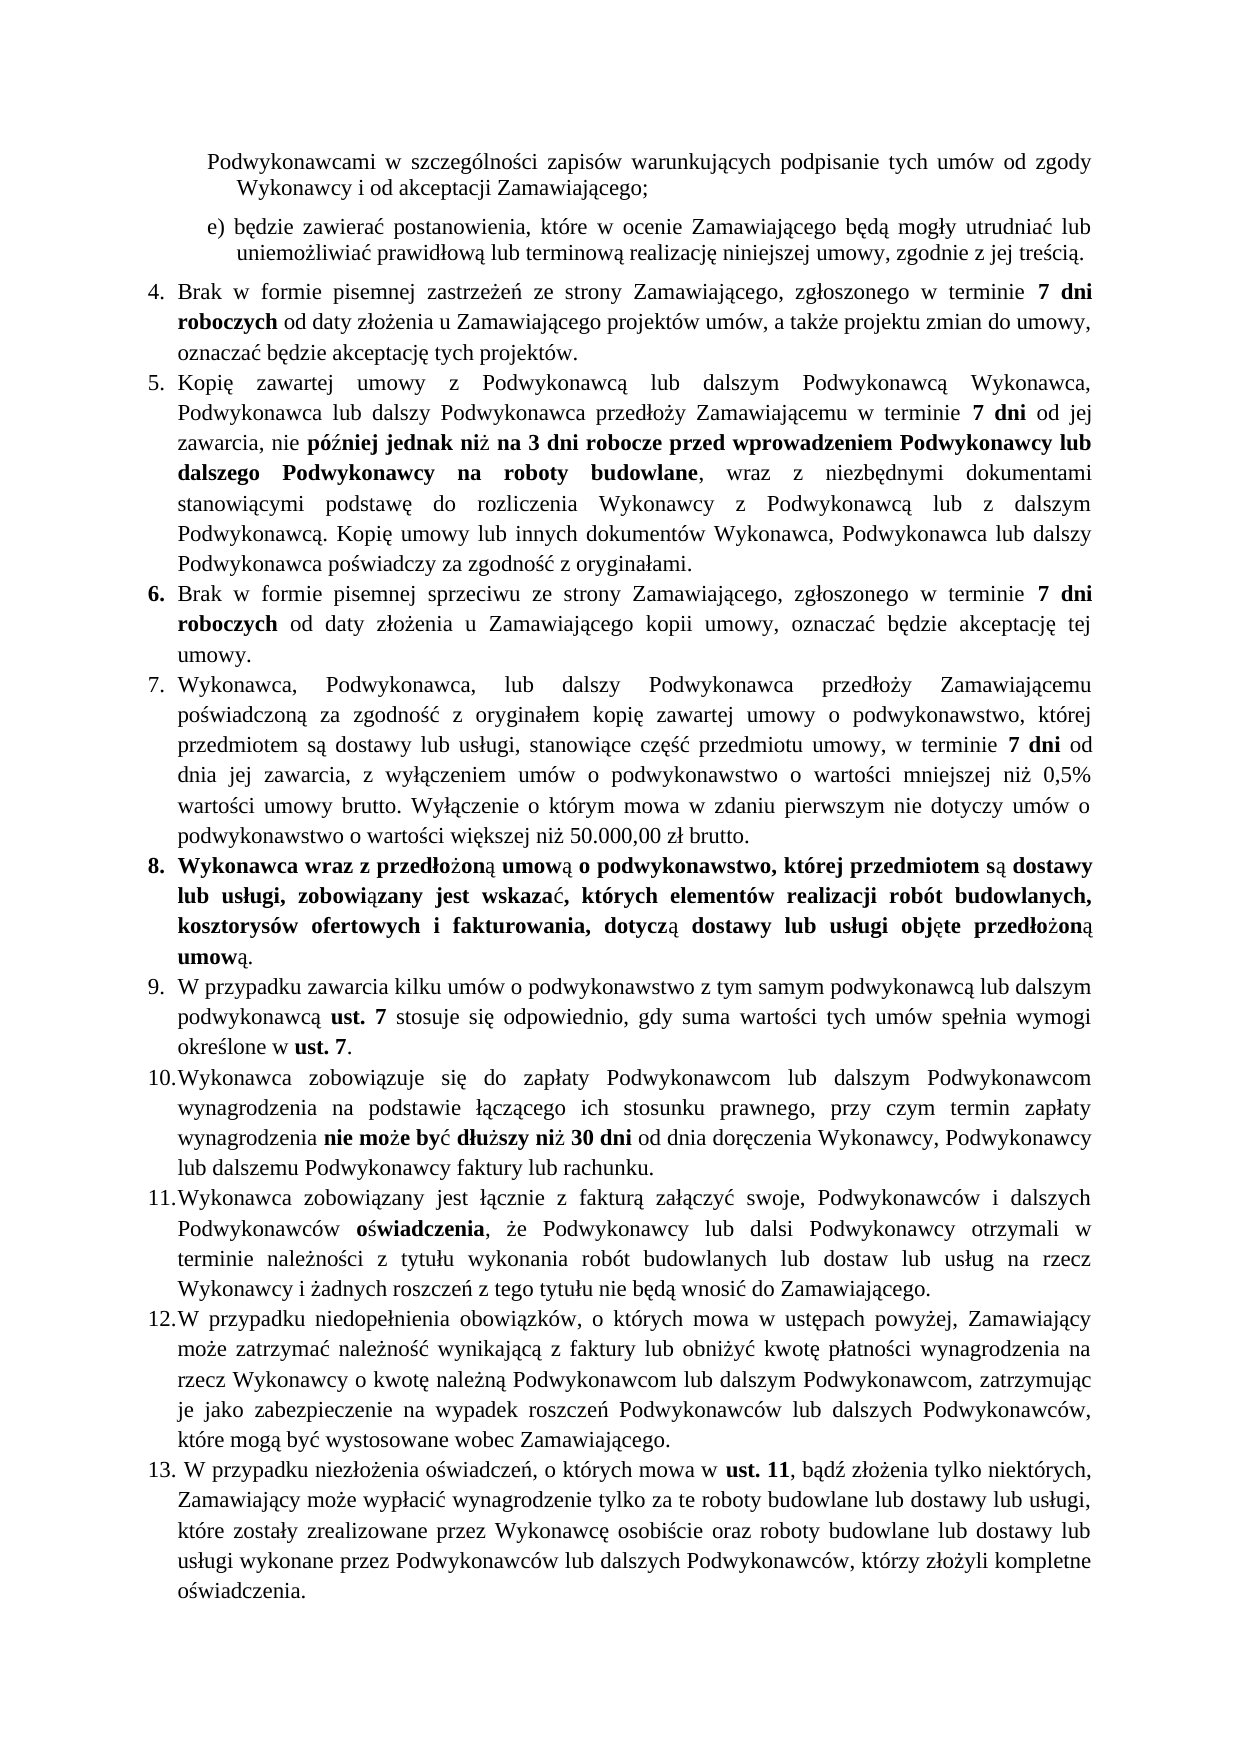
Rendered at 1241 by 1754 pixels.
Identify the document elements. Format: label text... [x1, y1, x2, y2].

text e) będzie zawierać postanowienia, które w ocenie Zamawiającego będą mogły utrudniać lub uniemożliwiać prawidłową lub terminową realizację niniejszej umowy, zgodnie z jej treścią. [207, 213, 1092, 266]
list W przypadku zawarcia kilku umów o podwykonawstwo z tym samym podwykonawcą lub dalszym podwykonawcą ust. 7 stosuje się odpowiednio, gdy suma wartości tych umów spełnia wymogi określone w ust. 7. [148, 973, 1092, 1060]
list Brak w formie pisemnej sprzeciwu ze strony Zamawiającego, zgłoszonego w terminie 7 dni roboczych od daty złożenia u Zamawiającego kopii umowy, oznaczać będzie akceptację tej umowy. [148, 580, 1092, 667]
list Wykonawca zobowiązuje się do zapłaty Podwykonawcom lub dalszym Podwykonawcom wynagrodzenia na podstawie łączącego ich stosunku prawnego, przy czym termin zapłaty wynagrodzenia nie może być dłuższy niż 30 dni od dnia doręczenia Wykonawcy, Podwykonawcy lub dalszemu Podwykonawcy faktury lub rachunku. [148, 1063, 1092, 1181]
list Wykonawca wraz z przedłożoną umową o podwykonawstwo, której przedmiotem są dostawy lub usługi, zobowiązany jest wskazać, których elementów realizacji robót budowlanych, kosztorysów ofertowych i fakturowania, dotyczą dostawy lub usługi objęte przedłożoną umową. [148, 852, 1092, 969]
list W przypadku niezłożenia oświadczeń, o których mowa w ust. 11, bądź złożenia tylko niektórych, Zamawiający może wypłacić wynagrodzenie tylko za te roboty budowlane lub dostawy lub usługi, które zostały zrealizowane przez Wykonawcę osobiście oraz roboty budowlane lub dostawy lub usługi wykonane przez Podwykonawców lub dalszych Podwykonawców, którzy złożyli kompletne oświadczenia. [148, 1456, 1092, 1603]
text Podwykonawcami w szczególności zapisów warunkujących podpisanie tych umów od zgody Wykonawcy i od akceptacji Zamawiającego; [207, 148, 1092, 200]
list Kopię zawartej umowy z Podwykonawcą lub dalszym Podwykonawcą Wykonawca, Podwykonawca lub dalszy Podwykonawca przedłoży Zamawiającemu w terminie 7 dni od jej zawarcia, nie później jednak niż na 3 dni robocze przed wprowadzeniem Podwykonawcy lub dalszego Podwykonawcy na roboty budowlane, wraz z niezbędnymi dokumentami stanowiącymi podstawę do rozliczenia Wykonawcy z Podwykonawcą lub z dalszym Podwykonawcą. Kopię umowy lub innych dokumentów Wykonawca, Podwykonawca lub dalszy Podwykonawca poświadczy za zgodność z oryginałami. [148, 369, 1092, 576]
list Wykonawca, Podwykonawca, lub dalszy Podwykonawca przedłoży Zamawiającemu poświadczoną za zgodność z oryginałem kopię zawartej umowy o podwykonawstwo, której przedmiotem są dostawy lub usługi, stanowiące część przedmiotu umowy, w terminie 7 dni od dnia jej zawarcia, z wyłączeniem umów o podwykonawstwo o wartości mniejszej niż 0,5% wartości umowy brutto. Wyłączenie o którym mowa w zdaniu pierwszym nie dotyczy umów o podwykonawstwo o wartości większej niż 50.000,00 zł brutto. [148, 671, 1092, 848]
list Wykonawca zobowiązany jest łącznie z fakturą załączyć swoje, Podwykonawców i dalszych Podwykonawców oświadczenia, że Podwykonawcy lub dalsi Podwykonawcy otrzymali w terminie należności z tytułu wykonania robót budowlanych lub dostaw lub usług na rzecz Wykonawcy i żadnych roszczeń z tego tytułu nie będą wnosić do Zamawiającego. [148, 1184, 1092, 1301]
list Brak w formie pisemnej zastrzeżeń ze strony Zamawiającego, zgłoszonego w terminie 7 dni roboczych od daty złożenia u Zamawiającego projektów umów, a także projektu zmian do umowy, oznaczać będzie akceptację tych projektów. [148, 278, 1092, 365]
list W przypadku niedopełnienia obowiązków, o których mowa w ustępach powyżej, Zamawiający może zatrzymać należność wynikającą z faktury lub obniżyć kwotę płatności wynagrodzenia na rzecz Wykonawcy o kwotę należną Podwykonawcom lub dalszym Podwykonawcom, zatrzymując je jako zabezpieczenie na wypadek roszczeń Podwykonawców lub dalszych Podwykonawców, które mogą być wystosowane wobec Zamawiającego. [148, 1305, 1092, 1452]
